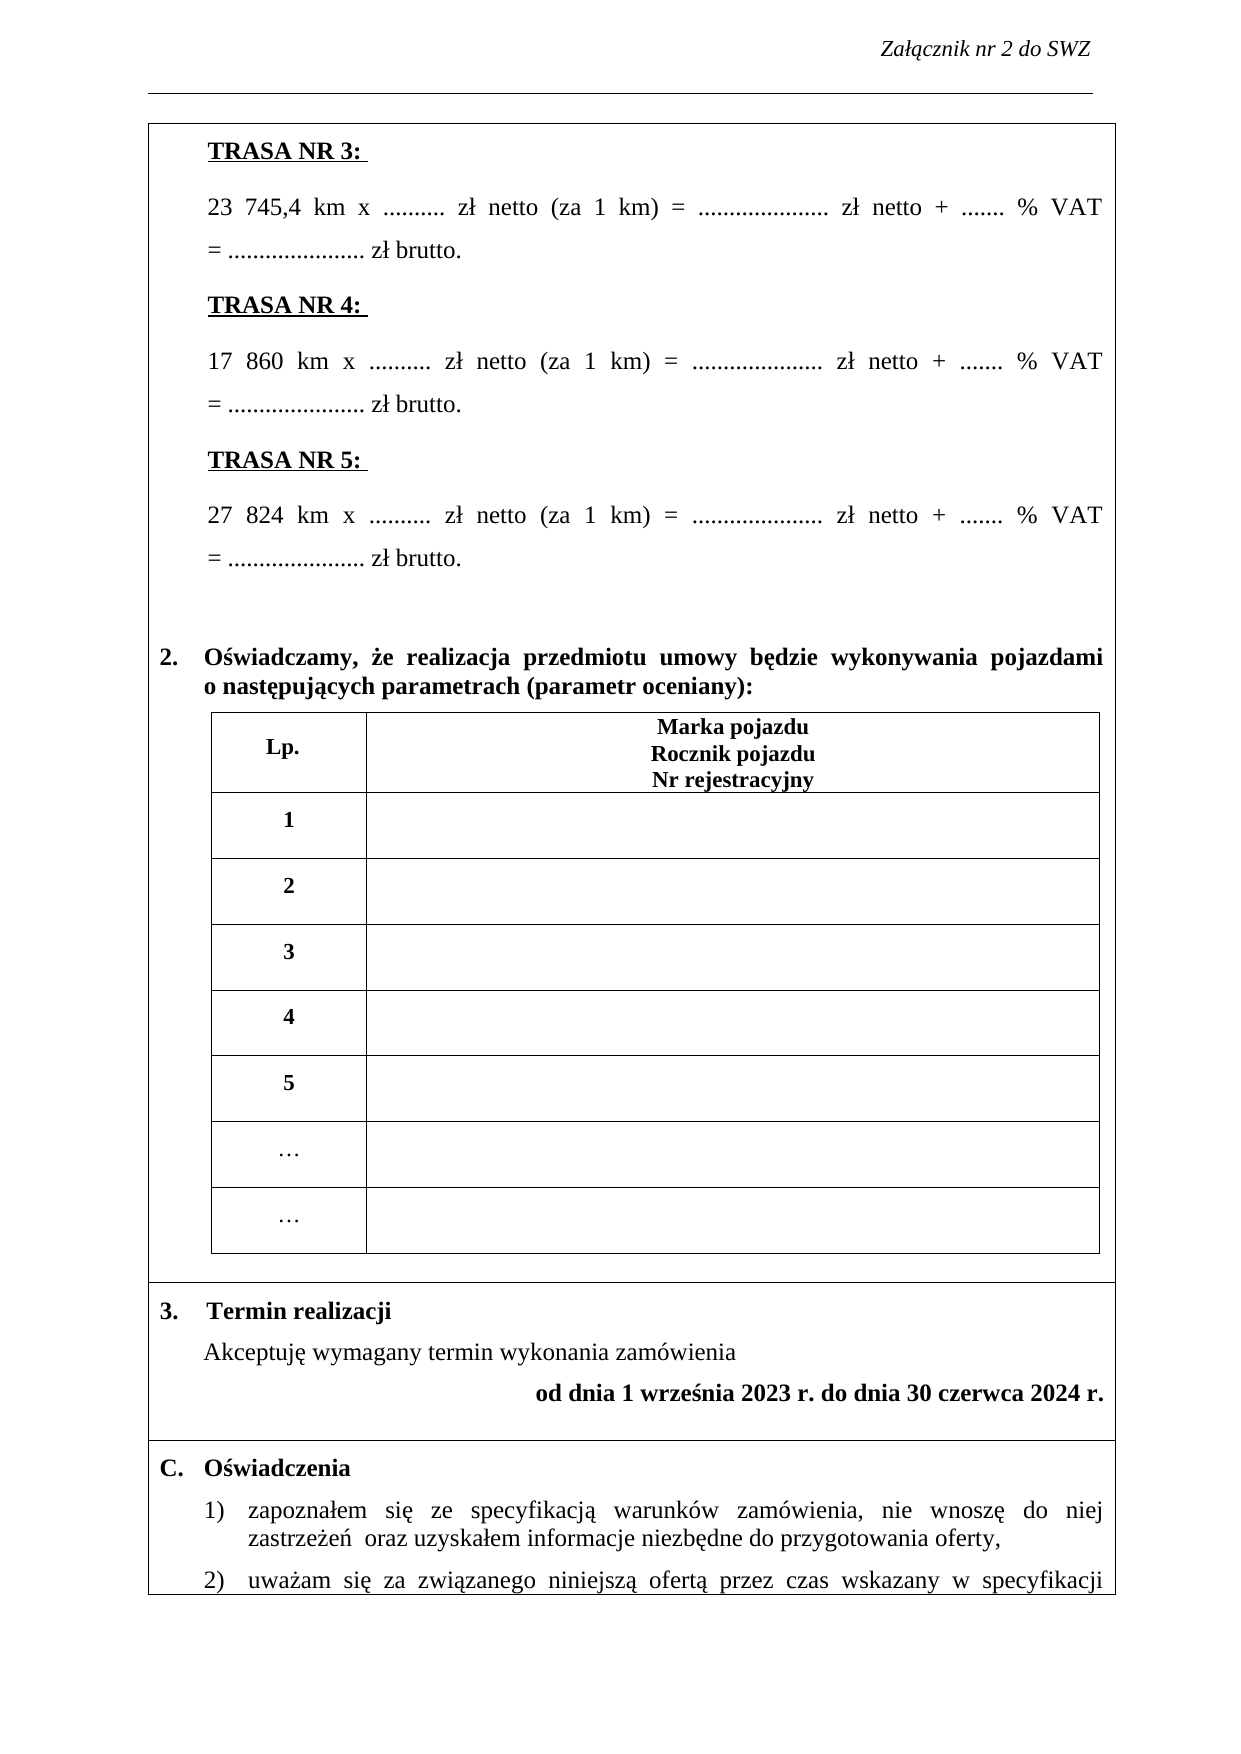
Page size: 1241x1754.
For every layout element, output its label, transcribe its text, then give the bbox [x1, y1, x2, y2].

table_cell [149, 1441, 1115, 1593]
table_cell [149, 124, 1115, 1282]
